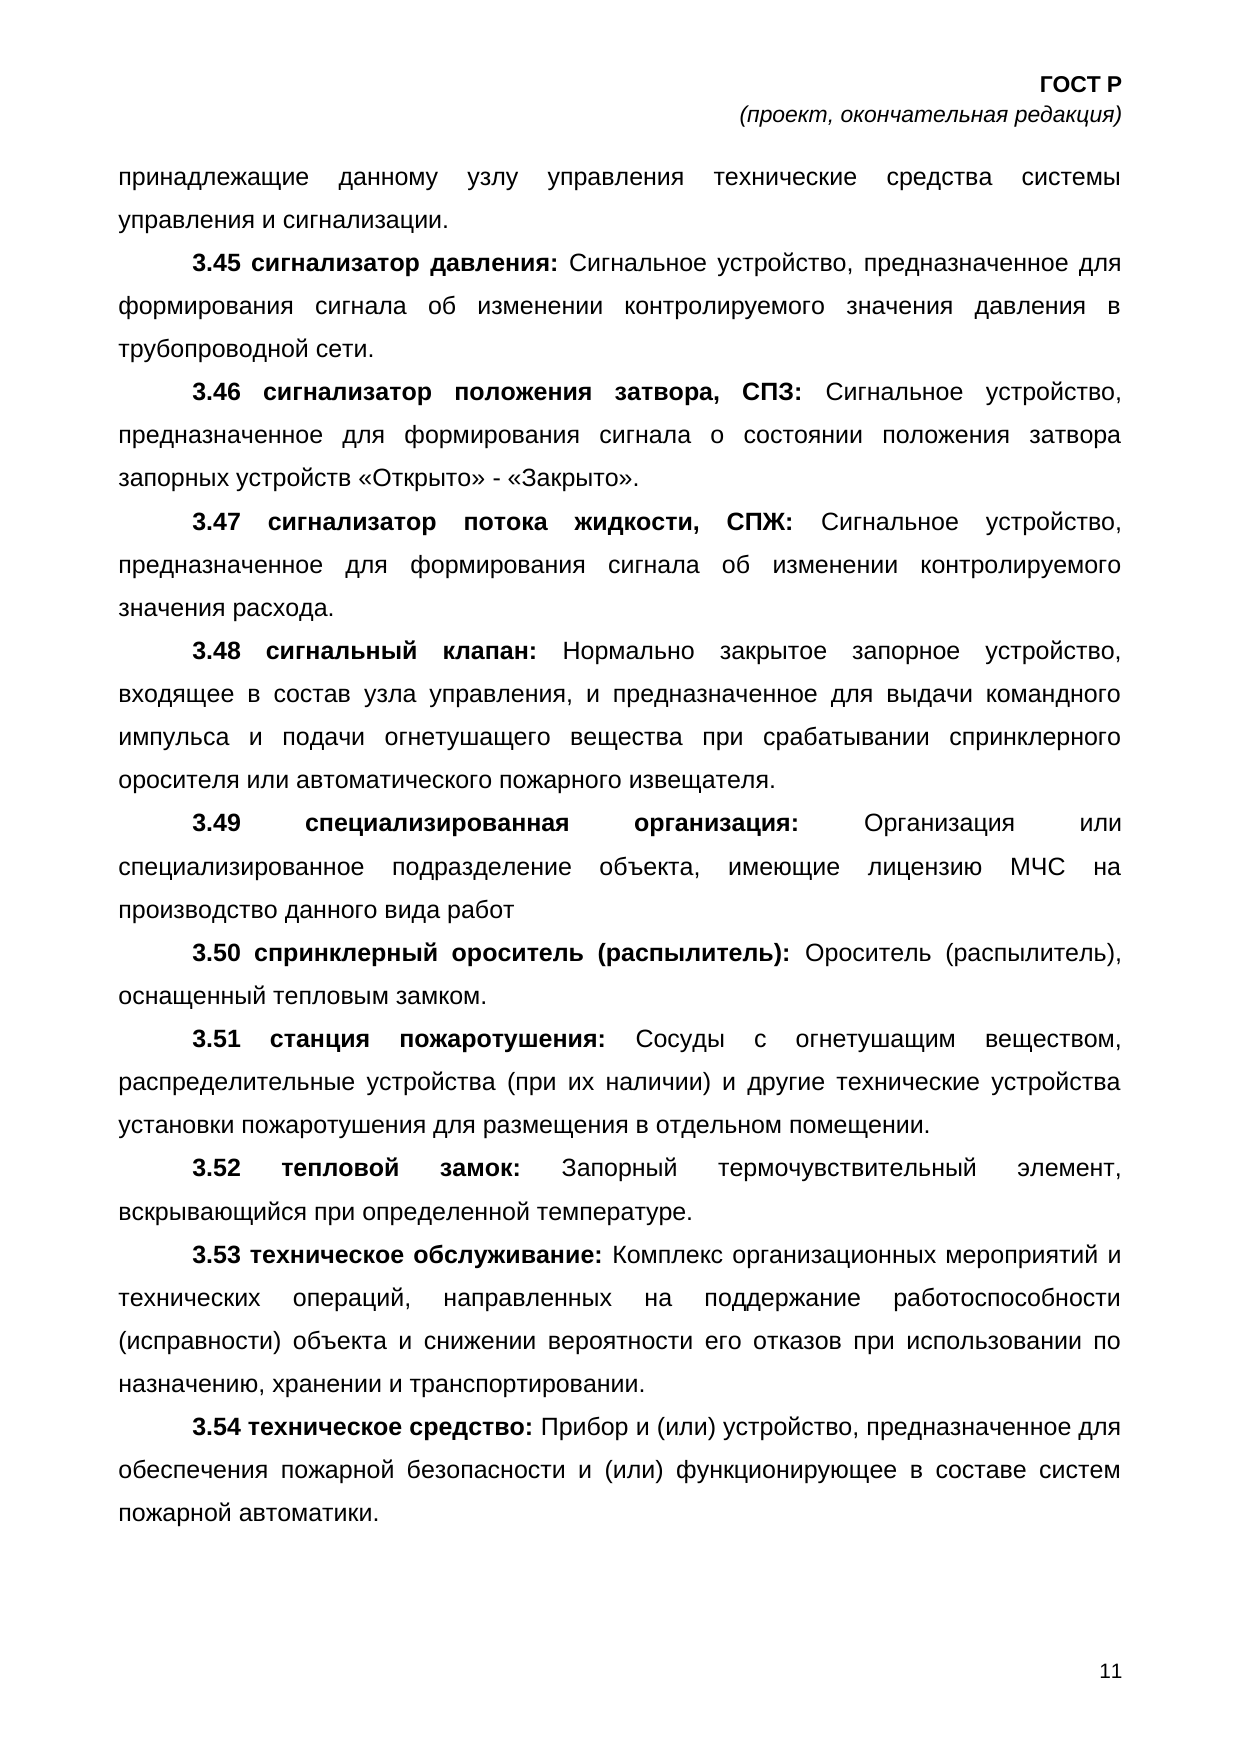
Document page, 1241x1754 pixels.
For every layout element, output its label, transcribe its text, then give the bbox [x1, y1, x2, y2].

text 3.47 сигнализатор потока жидкости, СПЖ: Сигнальное устройство, предназначенное для формирования сигнала об изменении контролируемого значения расхода. [118, 506, 1122, 621]
text 3.52 тепловой замок: Запорный термочувствительный элемент, вскрывающийся при определенной температуре. [118, 1153, 1122, 1225]
text 3.51 станция пожаротушения: Сосуды с огнетушащим веществом, распределительные устройства (при их наличии) и другие технические устройства установки пожаротушения для размещения в отдельном помещении. [118, 1024, 1122, 1139]
text 3.49 специализированная организация: Организация или специализированное подразделение объекта, имеющие лицензию МЧС на производство данного вида работ [118, 808, 1122, 923]
text 3.46 сигнализатор положения затвора, СПЗ: Сигнальное устройство, предназначенное для формирования сигнала о состоянии положения затвора запорных устройств «Открыто» - «Закрыто». [118, 377, 1122, 492]
text 3.45 сигнализатор давления: Сигнальное устройство, предназначенное для формирования сигнала об изменении контролируемого значения давления в трубопроводной сети. [118, 248, 1122, 363]
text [118, 161, 1122, 233]
text 3.54 техническое средство: Прибор и (или) устройство, предназначенное для обеспечения пожарной безопасности и (или) функционирующее в составе систем пожарной автоматики. [118, 1412, 1122, 1527]
text 3.53 техническое обслуживание: Комплекс организационных мероприятий и технических операций, направленных на поддержание работоспособности (исправности) объекта и снижении вероятности его отказов при использовании по назначению, хранении и транспортировании. [118, 1239, 1122, 1398]
text 3.48 сигнальный клапан: Нормально закрытое запорное устройство, входящее в состав узла управления, и предназначенное для выдачи командного импульса и подачи огнетушащего вещества при срабатывании спринклерного оросителя или автоматического пожарного извещателя. [118, 636, 1122, 794]
text 3.50 спринклерный ороситель (распылитель): Ороситель (распылитель), оснащенный тепловым замком. [118, 938, 1122, 1009]
